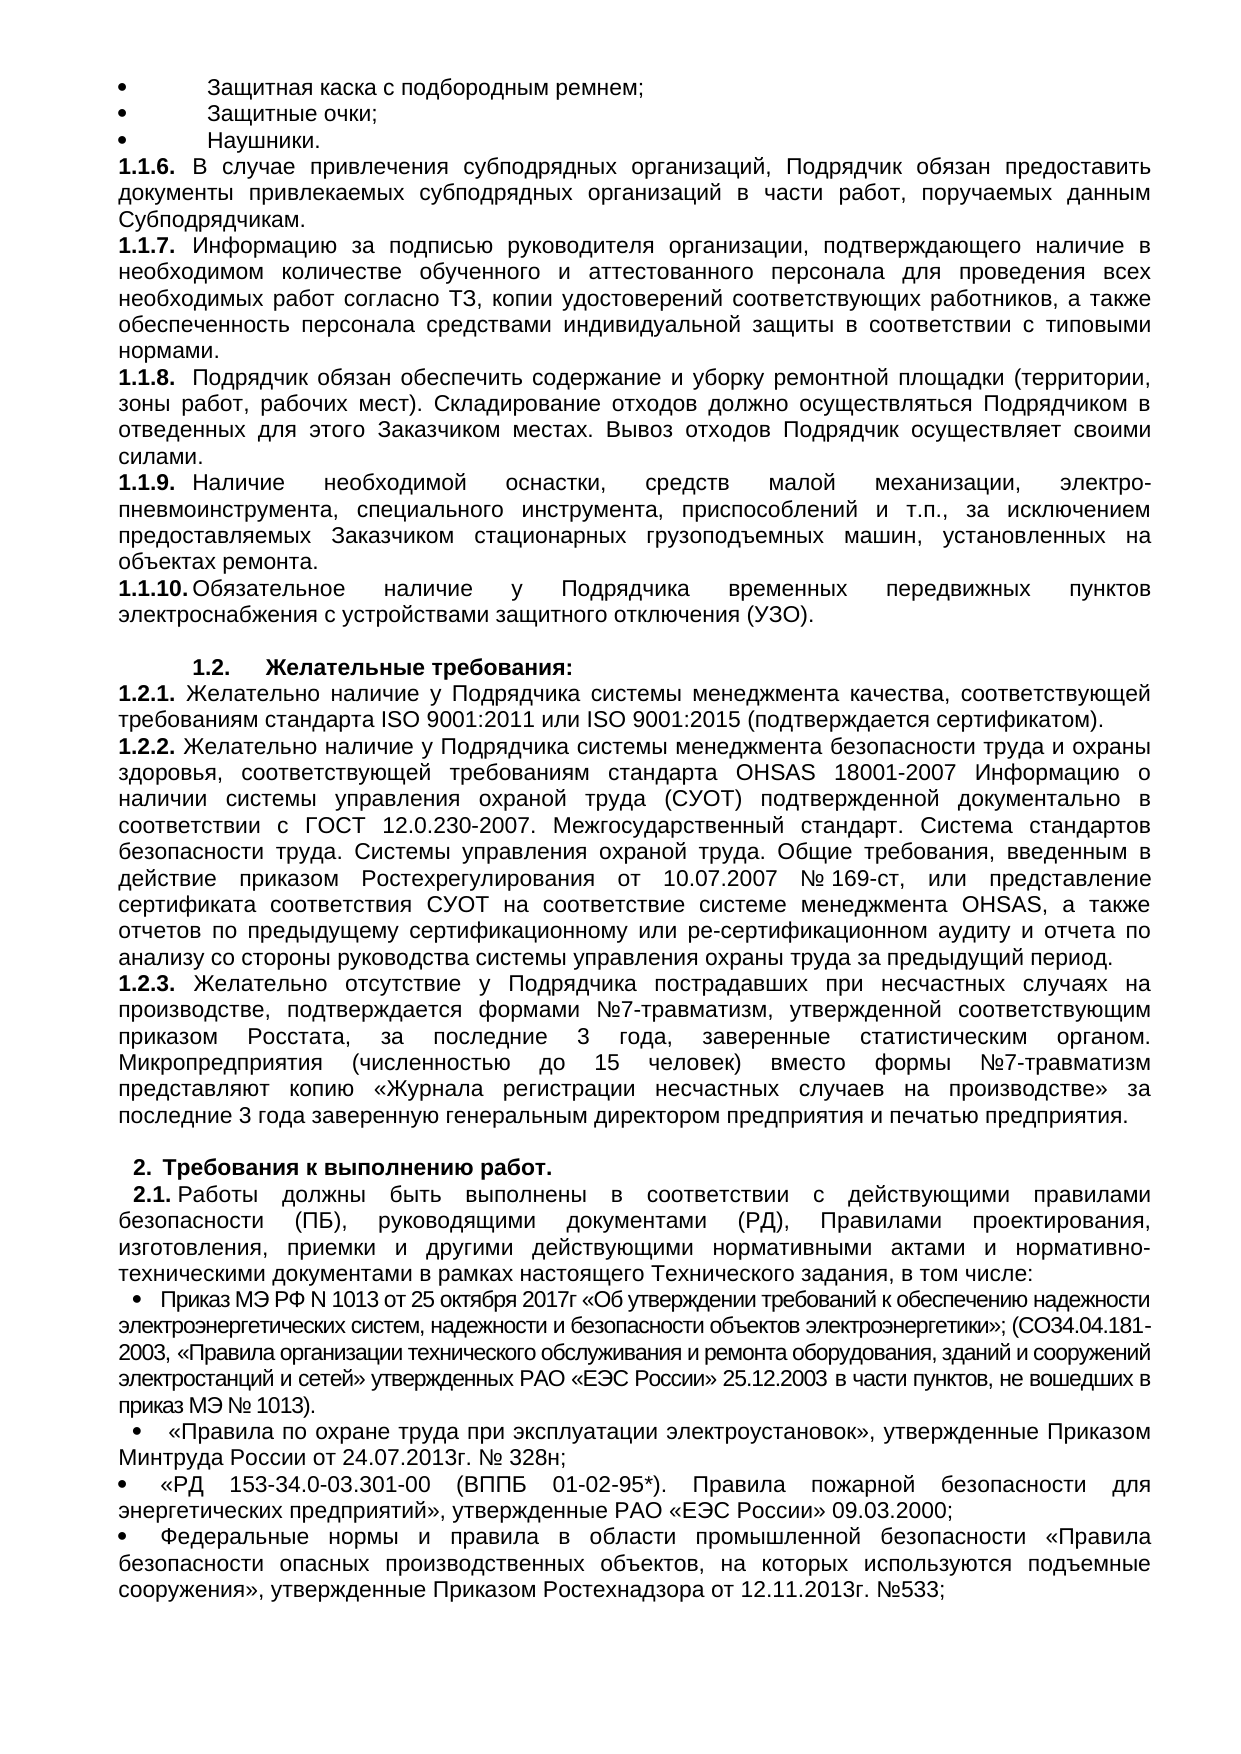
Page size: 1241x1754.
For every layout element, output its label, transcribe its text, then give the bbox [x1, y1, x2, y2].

list Обязательное наличие у Подрядчика временных передвижных пунктов электроснабжения с устройствами защитного отключения (УЗО). [118, 574, 1152, 627]
text 1.2.1. Желательно наличие у Подрядчика системы менеджмента качества, соответствующей требованиям стандарта ISO 9001:2011 или ISO 9001:2015 (подтверждается сертификатом). [118, 680, 1152, 733]
list Требования к выполнению работ. [118, 1154, 1152, 1181]
list Защитная каска с подбородным ремнем; [118, 74, 1152, 100]
list Федеральные нормы и правила в области промышленной безопасности «Правила безопасности опасных производственных объектов, на которых используются подъемные сооружения», утвержденные Приказом Ростехнадзора от 12.11.2013г. №533; [118, 1523, 1152, 1602]
list «РД 153-34.0-03.301-00 (ВППБ 01-02-95*). Правила пожарной безопасности для энергетических предприятий», утвержденные РАО «ЕЭС России» 09.03.2000; [118, 1471, 1152, 1523]
list Наличие необходимой оснастки, средств малой механизации, электро-пневмоинструмента, специального инструмента, приспособлений и т.п., за исключением предоставляемых Заказчиком стационарных грузоподъемных машин, установленных на объектах ремонта. [118, 469, 1152, 574]
list 1.2.3. Желательно отсутствие у Подрядчика пострадавших при несчастных случаях на производстве, подтверждается формами №7-травматизм, утвержденной соответствующим приказом Росстата, за последние 3 года, заверенные статистическим органом. Микропредприятия (численностью до 15 человек) вместо формы №7-травматизм представляют копию «Журнала регистрации несчастных случаев на производстве» за последние 3 года заверенную генеральным директором предприятия и печатью предприятия. [118, 970, 1152, 1128]
list Работы должны быть выполнены в соответствии с действующими правилами безопасности (ПБ), руководящими документами (РД), Правилами проектирования, изготовления, приемки и другими действующими нормативными актами и нормативно-техническими документами в рамках настоящего Технического задания, в том числе: [118, 1181, 1152, 1286]
text 1.2.2. Желательно наличие у Подрядчика системы менеджмента безопасности труда и охраны здоровья, соответствующей требованиям стандарта OHSAS 18001-2007 Информацию о наличии системы управления охраной труда (СУОТ) подтвержденной документально в соответствии с ГОСТ 12.0.230-2007. Межгосударственный стандарт. Система стандартов безопасности труда. Системы управления охраной труда. Общие требования, введенным в действие приказом Ростехрегулирования от 10.07.2007 № 169-ст, или представление сертификата соответствия СУОТ на соответствие системе менеджмента OHSAS, а также отчетов по предыдущему сертификационному или ре-сертификационном аудиту и отчета по анализу со стороны руководства системы управления охраны труда за предыдущий период. [118, 733, 1152, 970]
list Информацию за подписью руководителя организации, подтверждающего наличие в необходимом количестве обученного и аттестованного персонала для проведения всех необходимых работ согласно ТЗ, копии удостоверений соответствующих работников, а также обеспеченность персонала средствами индивидуальной защиты в соответствии с типовыми нормами. [118, 232, 1152, 364]
list Желательные требования: [118, 654, 1152, 680]
list Приказ МЭ РФ N 1013 от 25 октября 2017г «Об утверждении требований к обеспечению надежности электроэнергетических систем, надежности и безопасности объектов электроэнергетики»; (СО34.04.181-2003, «Правила организации технического обслуживания и ремонта оборудования, зданий и сооружений электростанций и сетей» утвержденных РАО «ЕЭС России» 25.12.2003 в части пунктов, не вошедших в приказ МЭ № 1013). [118, 1286, 1152, 1418]
list Наушники. [118, 127, 1152, 153]
list В случае привлечения субподрядных организаций, Подрядчик обязан предоставить документы привлекаемых субподрядных организаций в части работ, поручаемых данным Субподрядчикам. [118, 153, 1152, 232]
list Подрядчик обязан обеспечить содержание и уборку ремонтной площадки (территории, зоны работ, рабочих мест). Складирование отходов должно осуществляться Подрядчиком в отведенных для этого Заказчиком местах. Вывоз отходов Подрядчик осуществляет своими силами. [118, 364, 1152, 469]
list «Правила по охране труда при эксплуатации электроустановок», утвержденные Приказом Минтруда России от 24.07.2013г. № 328н; [118, 1418, 1152, 1471]
list Защитные очки; [118, 100, 1152, 127]
